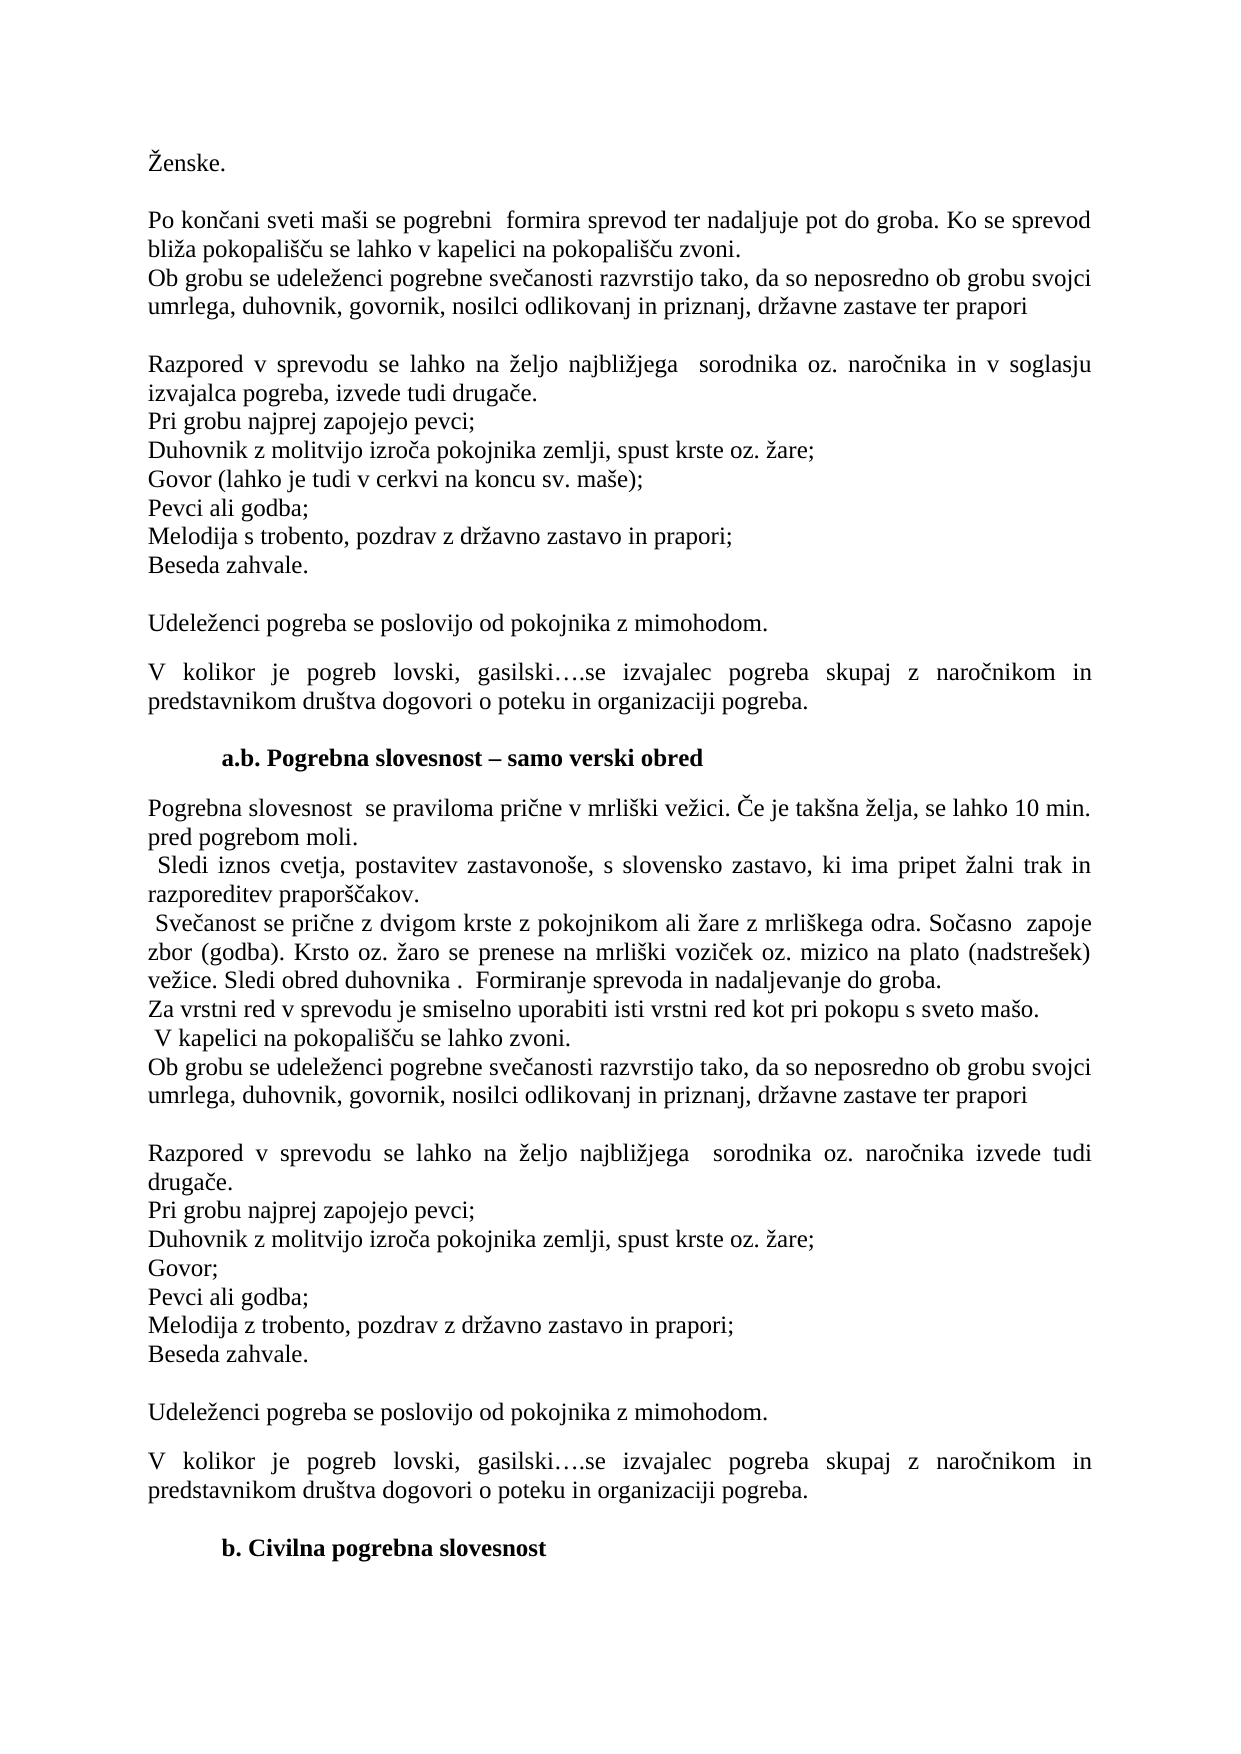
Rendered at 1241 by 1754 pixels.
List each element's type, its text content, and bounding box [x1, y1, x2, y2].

text V kolikor je pogreb lovski, gasilski….se izvajalec pogreba skupaj z naročnikom in predstavnikom društva dogovori o poteku in organizaciji pogreba. [148, 657, 1093, 715]
list Ob grobu se udeleženci pogrebne svečanosti razvrstijo tako, da so neposredno ob grobu svojci umrlega, duhovnik, govornik, nosilci odlikovanj in priznanj, državne zastave ter prapori [148, 1052, 1093, 1109]
text b. Civilna pogrebna slovesnost [148, 1533, 1093, 1561]
list V kapelici na pokopališču se lahko zvoni. [148, 1023, 1093, 1052]
list Pri grobu najprej zapojejo pevci; [148, 1196, 1093, 1224]
list Pevci ali godba; [148, 493, 1093, 521]
list Govor; [148, 1253, 1093, 1282]
list Melodija z trobento, pozdrav z državno zastavo in prapori; [148, 1311, 1093, 1339]
list Udeleženci pogreba se poslovijo od pokojnika z mimohodom. [148, 608, 1093, 636]
list Sledi iznos cvetja, postavitev zastavonoše, s slovensko zastavo, ki ima pripet žalni trak in razporeditev praporščakov. [148, 851, 1093, 908]
list Po končani sveti maši se pogrebni formira sprevod ter nadaljuje pot do groba. Ko se sprevod bliža pokopališču se lahko v kapelici na pokopališču zvoni. [148, 205, 1093, 263]
list Beseda zahvale. [148, 1339, 1093, 1368]
list Govor (lahko je tudi v cerkvi na koncu sv. maše); [148, 464, 1093, 493]
list Udeleženci pogreba se poslovijo od pokojnika z mimohodom. [148, 1397, 1093, 1426]
list Ob grobu se udeleženci pogrebne svečanosti razvrstijo tako, da so neposredno ob grobu svojci umrlega, duhovnik, govornik, nosilci odlikovanj in priznanj, državne zastave ter prapori [148, 263, 1093, 320]
list Melodija s trobento, pozdrav z državno zastavo in prapori; [148, 521, 1093, 550]
list Za vrstni red v sprevodu je smiselno uporabiti isti vrstni red kot pri pokopu s sveto mašo. [148, 994, 1093, 1023]
list Razpored v sprevodu se lahko na željo najbližjega sorodnika oz. naročnika in v soglasju izvajalca pogreba, izvede tudi drugače. [148, 349, 1093, 406]
text a.b. Pogrebna slovesnost – samo verski obred [148, 743, 1093, 772]
list Duhovnik z molitvijo izroča pokojnika zemlji, spust krste oz. žare; [148, 435, 1093, 464]
list Ženske. [148, 148, 1093, 176]
list Duhovnik z molitvijo izroča pokojnika zemlji, spust krste oz. žare; [148, 1224, 1093, 1253]
list Beseda zahvale. [148, 550, 1093, 579]
text V kolikor je pogreb lovski, gasilski….se izvajalec pogreba skupaj z naročnikom in predstavnikom društva dogovori o poteku in organizaciji pogreba. [148, 1446, 1093, 1504]
list Razpored v sprevodu se lahko na željo najbližjega sorodnika oz. naročnika izvede tudi drugače. [148, 1138, 1093, 1196]
list Svečanost se prične z dvigom krste z pokojnikom ali žare z mrliškega odra. Sočasno zapoje zbor (godba). Krsto oz. žaro se prenese na mrliški voziček oz. mizico na plato (nadstrešek) vežice. Sledi obred duhovnika . Formiranje sprevoda in nadaljevanje do groba. [148, 908, 1093, 994]
list Pogrebna slovesnost se praviloma prične v mrliški vežici. Če je takšna želja, se lahko 10 min. pred pogrebom moli. [148, 793, 1093, 851]
list Pri grobu najprej zapojejo pevci; [148, 406, 1093, 435]
list Pevci ali godba; [148, 1282, 1093, 1311]
